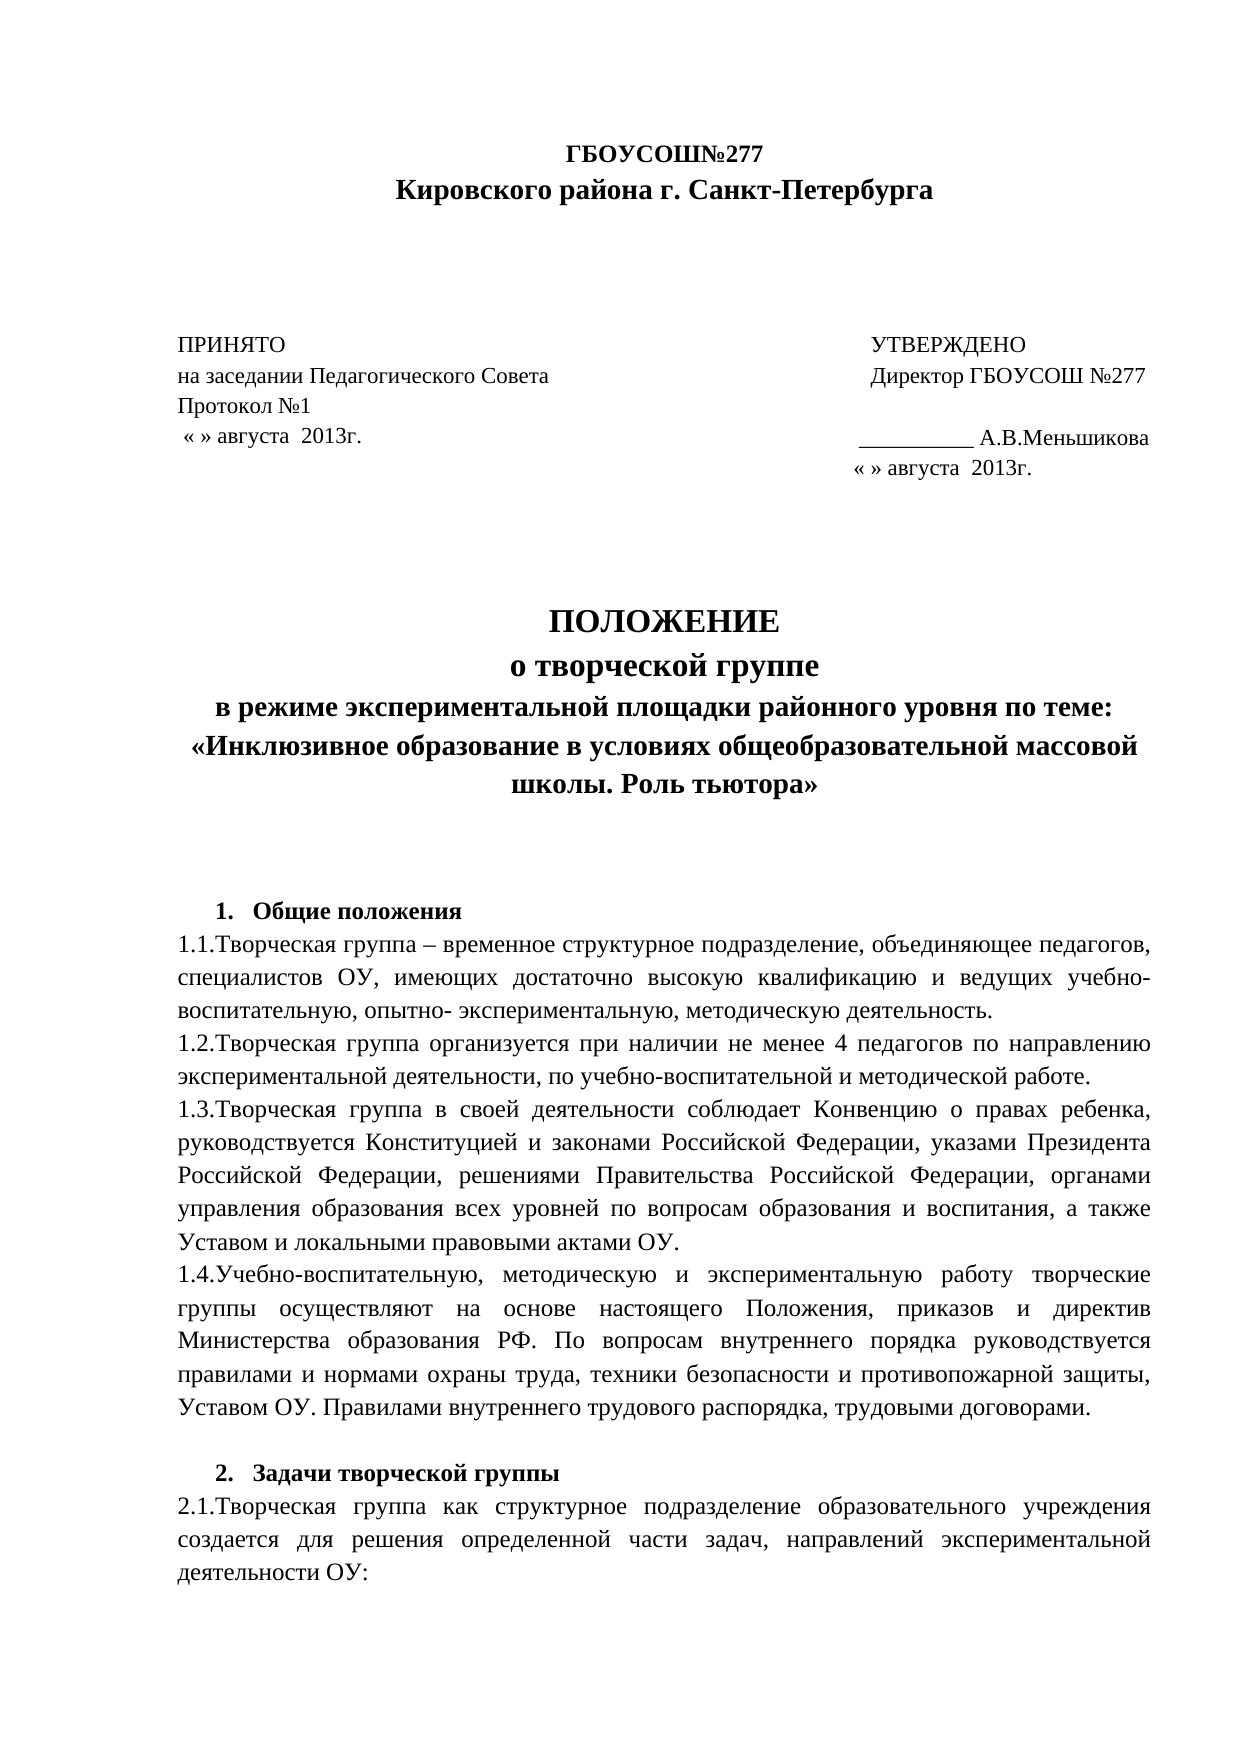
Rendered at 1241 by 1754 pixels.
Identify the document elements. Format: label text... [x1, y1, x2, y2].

subtitle ГБОУСОШ№277 [177, 139, 1152, 168]
text Кировского района г. Санкт-Петербурга [177, 172, 1152, 206]
text в режиме экспериментальной площадки районного уровня по теме: «Инклюзивное образование в условиях общеобразовательной массовой школы. Роль тьютора» [177, 689, 1152, 800]
table_header ПРИНЯТО [166, 332, 665, 362]
list Общие положения [215, 896, 1152, 925]
text 1.4.Учебно-воспитательную, методическую и экспериментальную работу творческие группы осуществляют на основе настоящего Положения, приказов и директив Министерства образования РФ. По вопросам внутреннего порядка руководствуется правилами и нормами охраны труда, техники безопасности и противопожарной защиты, Уставом ОУ. Правилами внутреннего трудового распорядка, трудовыми договорами. [177, 1259, 1152, 1420]
text 1.1.Творческая группа – временное структурное подразделение, объединяющее педагогов, специалистов ОУ, имеющих достаточно высокую квалификацию и ведущих учебно-воспитательную, опытно- экспериментальную, методическую деятельность. [177, 929, 1152, 1024]
text 1.2.Творческая группа организуется при наличии не менее 4 педагогов по направлению экспериментальной деятельности, по учебно-воспитательной и методической работе. [177, 1028, 1152, 1090]
text 2.1.Творческая группа как структурное подразделение образовательного учреждения создается для решения определенной части задач, направлений экспериментальной деятельности ОУ: [177, 1491, 1152, 1586]
text 1.3.Творческая группа в своей деятельности соблюдает Конвенцию о правах ребенка, руководствуется Конституцией и законами Российской Федерации, указами Президента Российской Федерации, решениями Правительства Российской Федерации, органами управления образования всех уровней по вопросам образования и воспитания, а также Уставом и локальными правовыми актами ОУ. [177, 1094, 1152, 1255]
table_cell Директор ГБОУСОШ №277 __________ А.В.Меньшикова « » августа 2013г. [665, 362, 1163, 484]
list Задачи творческой группы [215, 1458, 1152, 1486]
text ПОЛОЖЕНИЕ [177, 601, 1152, 639]
table_header УТВЕРЖДЕНО [665, 332, 1163, 362]
table_cell на заседании Педагогического Совета Протокол №1 « » августа 2013г. [166, 362, 665, 484]
text о творческой группе [177, 645, 1152, 683]
